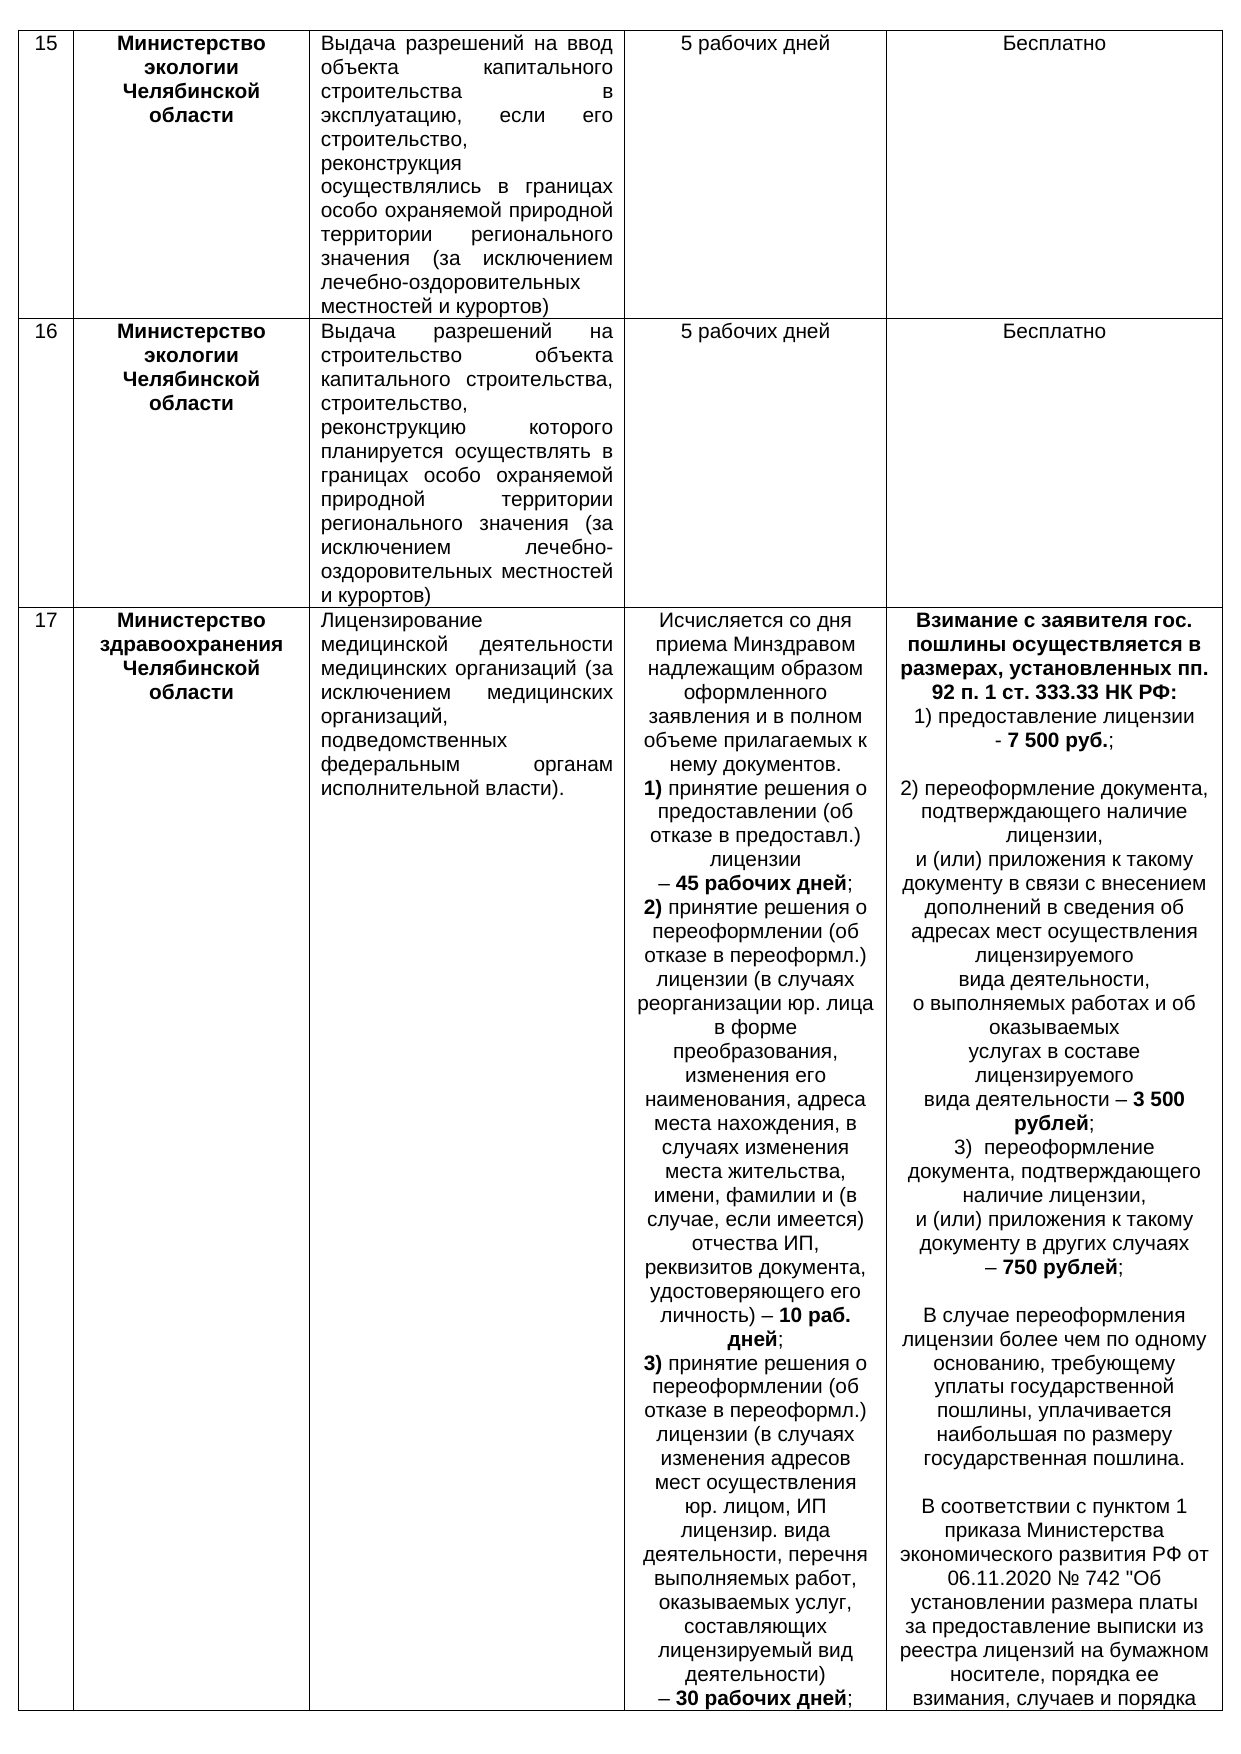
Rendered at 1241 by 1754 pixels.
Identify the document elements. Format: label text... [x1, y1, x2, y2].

table_cell Бесплатно [887, 319, 1222, 607]
table_cell Выдача разрешений на строительство объекта капитального строительства, строительство, реконструкцию которого планируется осуществлять в границах особо охраняемой природной территории регионального значения (за исключением лечебно-оздоровительных местностей и курортов) [310, 319, 624, 607]
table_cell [625, 608, 886, 1710]
table_cell Бесплатно [887, 31, 1222, 318]
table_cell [74, 608, 309, 1710]
table_cell 15 [19, 31, 73, 318]
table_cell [74, 31, 309, 318]
table_cell Выдача разрешений на ввод объекта капитального строительства в эксплуатацию, если его строительство, реконструкция осуществлялись в границах особо охраняемой природной территории регионального значения (за исключением лечебно-оздоровительных местностей и курортов) [310, 31, 624, 318]
table_cell 16 [19, 319, 73, 607]
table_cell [887, 608, 1222, 1710]
table_cell Министерство экологии Челябинской области [74, 319, 309, 607]
table_cell 17 [19, 608, 73, 1710]
table_cell 5 рабочих дней [625, 319, 886, 607]
table_cell 5 рабочих дней [625, 31, 886, 318]
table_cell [310, 608, 624, 1710]
